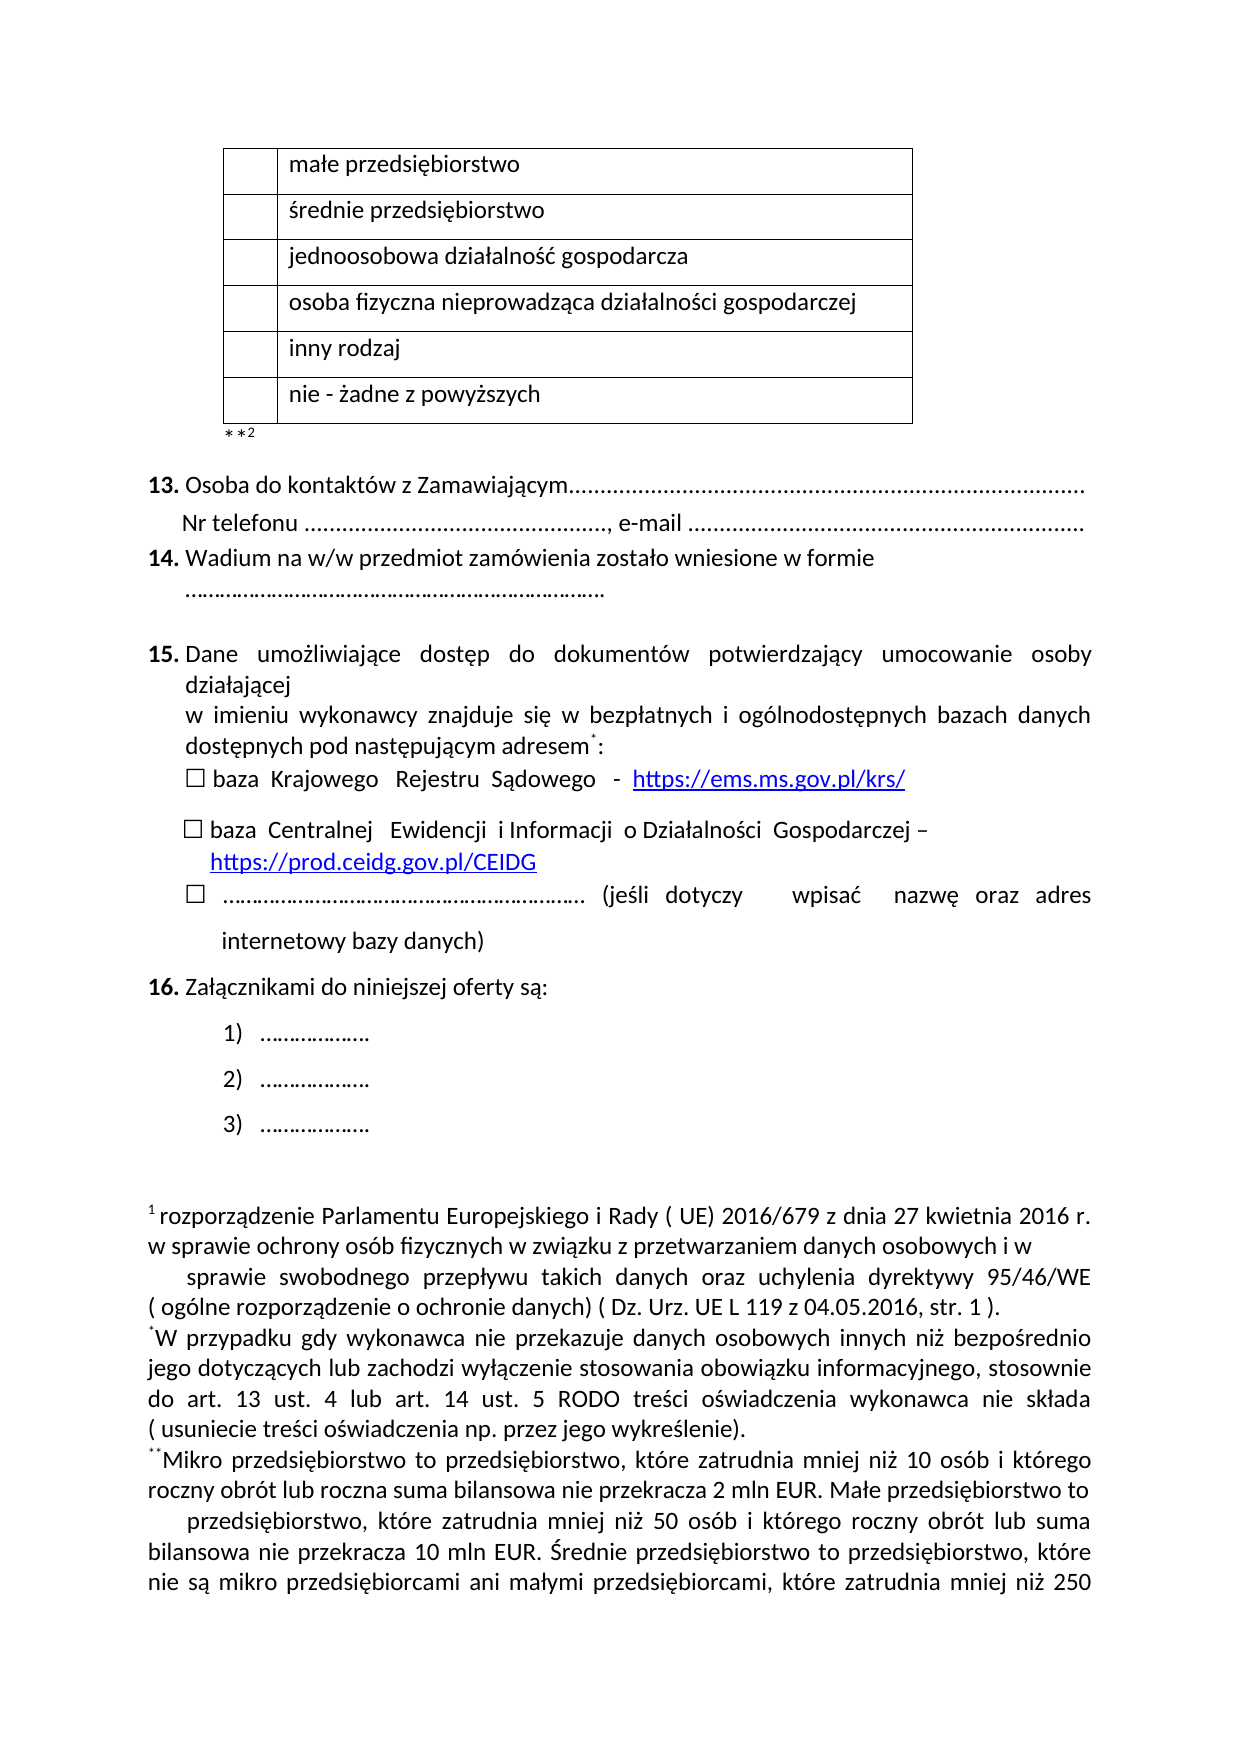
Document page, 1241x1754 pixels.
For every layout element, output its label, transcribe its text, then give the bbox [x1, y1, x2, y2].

table_cell [224, 240, 277, 285]
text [148, 1505, 1093, 1597]
table_cell nie - żadne z powyższych [278, 378, 912, 423]
table_cell małe przedsiębiorstwo [278, 149, 912, 193]
list ………………. [223, 1108, 1093, 1139]
table_cell średnie przedsiębiorstwo [278, 195, 912, 239]
list Dane umożliwiające dostęp do dokumentów potwierdzający umocowanie osoby działającej w imieniu wykonawcy znajduje się w bezpłatnych i ogólnodostępnych bazach danych dostępnych pod następującym adresem*: [148, 638, 1093, 761]
table_cell jednoosobowa działalność gospodarcza [278, 240, 912, 285]
text https://prod.ceidg.gov.pl/CEIDG [148, 846, 1093, 876]
list Załącznikami do niniejszej oferty są: [148, 971, 1093, 1002]
text ☐ ……………………………………………………… (jeśli dotyczy wpisać nazwę oraz adres internetowy bazy danych) [184, 876, 1093, 956]
text *W przypadku gdy wykonawca nie przekazuje danych osobowych innych niż bezpośrednio jego dotyczących lub zachodzi wyłączenie stosowania obowiązku informacyjnego, stosownie do art. 13 ust. 4 lub art. 14 ust. 5 RODO treści oświadczenia wykonawca nie składa ( usuniecie treści oświadczenia np. przez jego wykreślenie). [148, 1322, 1093, 1444]
table_cell osoba fizyczna nieprowadząca działalności gospodarczej [278, 286, 912, 331]
text **Mikro przedsiębiorstwo to przedsiębiorstwo, które zatrudnia mniej niż 10 osób i którego roczny obrót lub roczna suma bilansowa nie przekracza 2 mln EUR. Małe przedsiębiorstwo to [148, 1444, 1093, 1505]
table_cell [224, 149, 277, 193]
text 1 rozporządzenie Parlamentu Europejskiego i Rady ( UE) 2016/679 z dnia 27 kwietnia 2016 r. w sprawie ochrony osób fizycznych w związku z przetwarzaniem danych osobowych i w [148, 1200, 1093, 1261]
text ☐ baza Krajowego Rejestru Sądowego - https://ems.ms.gov.pl/krs/ [184, 761, 1093, 795]
text ☐ baza Centralnej Ewidencji i Informacji o Działalności Gospodarczej – [148, 812, 1093, 846]
text Nr telefonu ................................................, e-mail ............................................................... [148, 507, 1093, 538]
list Wadium na w/w przedmiot zamówienia zostało wniesione w formie ………………………………………………………………. [148, 542, 1093, 603]
list ………………. [223, 1017, 1093, 1047]
table_cell [224, 378, 277, 423]
list Osoba do kontaktów z Zamawiającym.................................................................................. [148, 469, 1093, 500]
table_cell [224, 195, 277, 239]
table_cell [224, 286, 277, 331]
text **2 [223, 424, 1093, 454]
list ………………. [223, 1063, 1093, 1093]
text sprawie swobodnego przepływu takich danych oraz uchylenia dyrektywy 95/46/WE ( ogólne rozporządzenie o ochronie danych) ( Dz. Urz. UE L 119 z 04.05.2016, str. 1 ). [148, 1261, 1093, 1322]
table_cell [224, 332, 277, 377]
table_cell inny rodzaj [278, 332, 912, 377]
